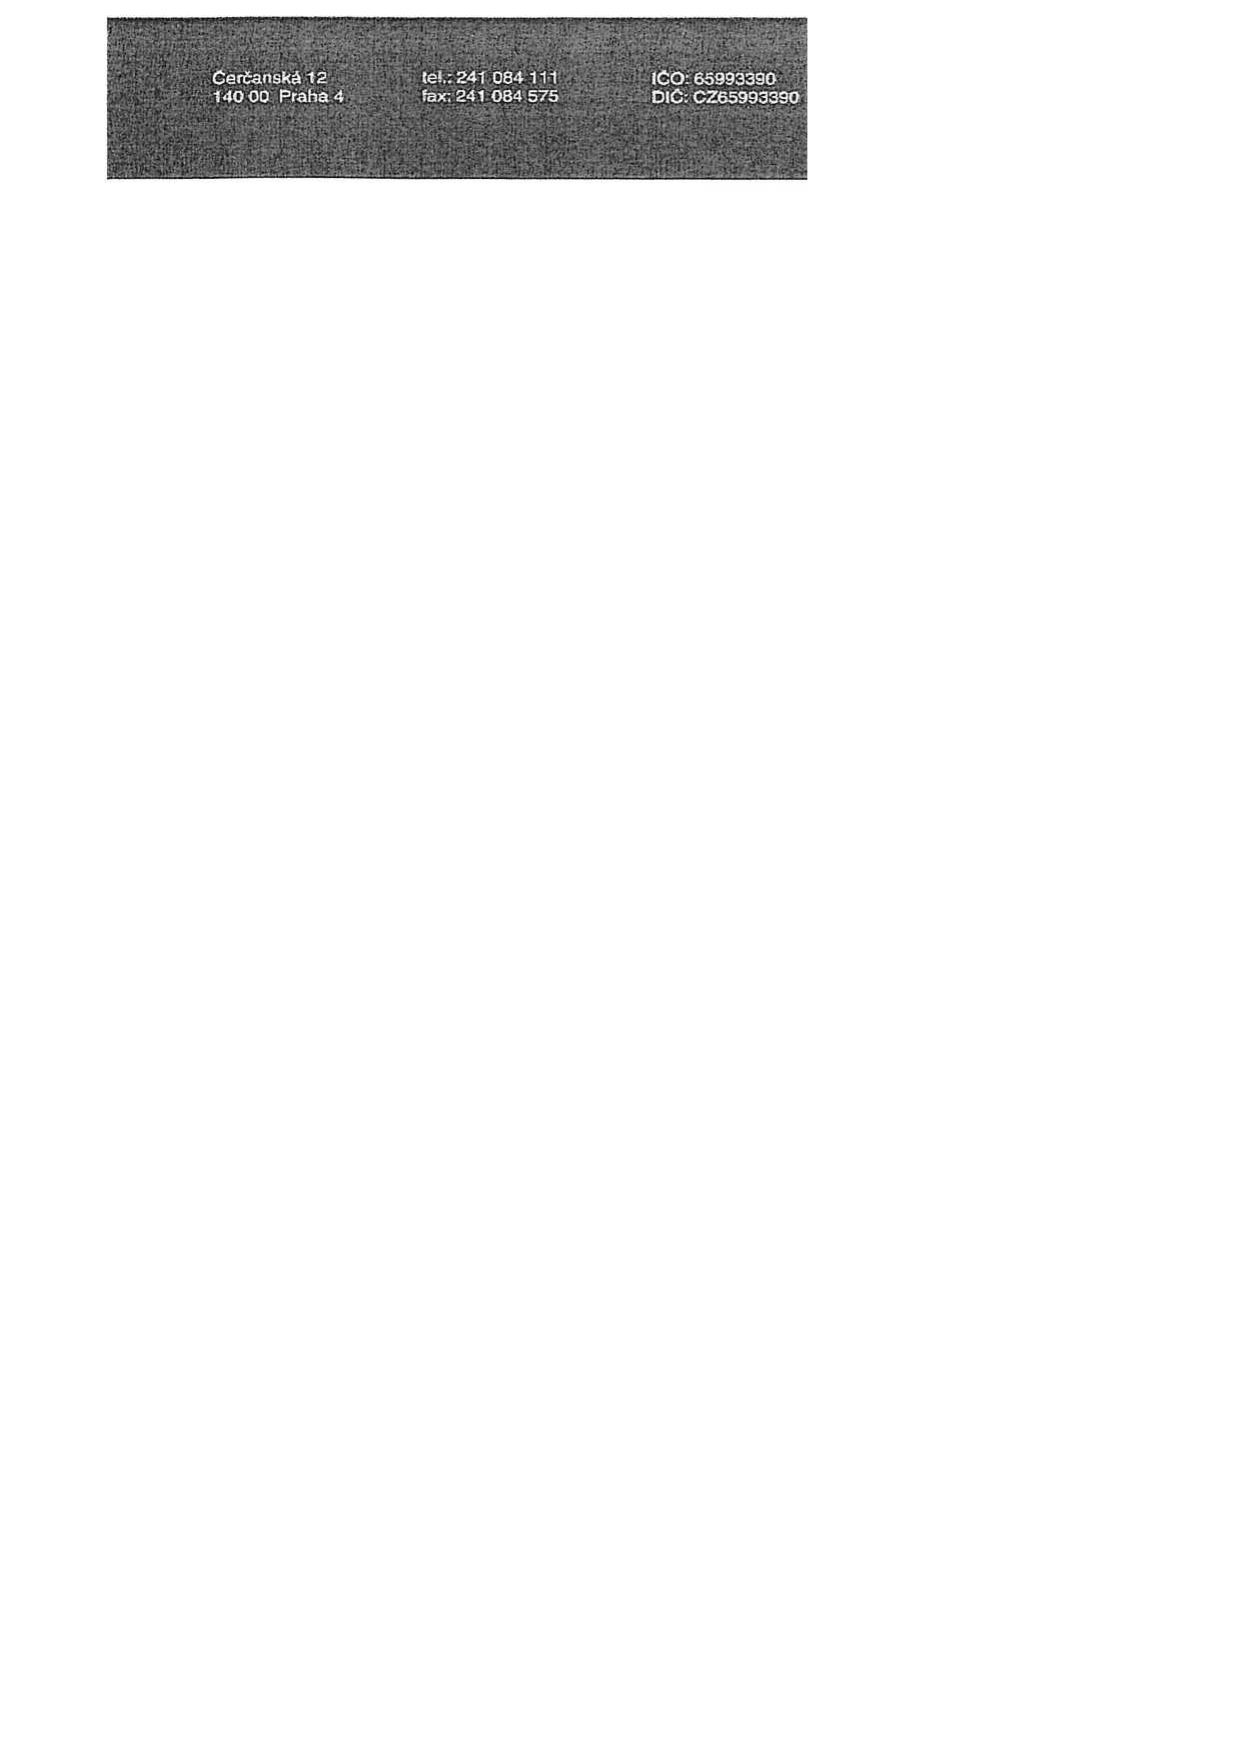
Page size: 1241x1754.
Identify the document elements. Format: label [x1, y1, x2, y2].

picture [88, 15, 808, 199]
